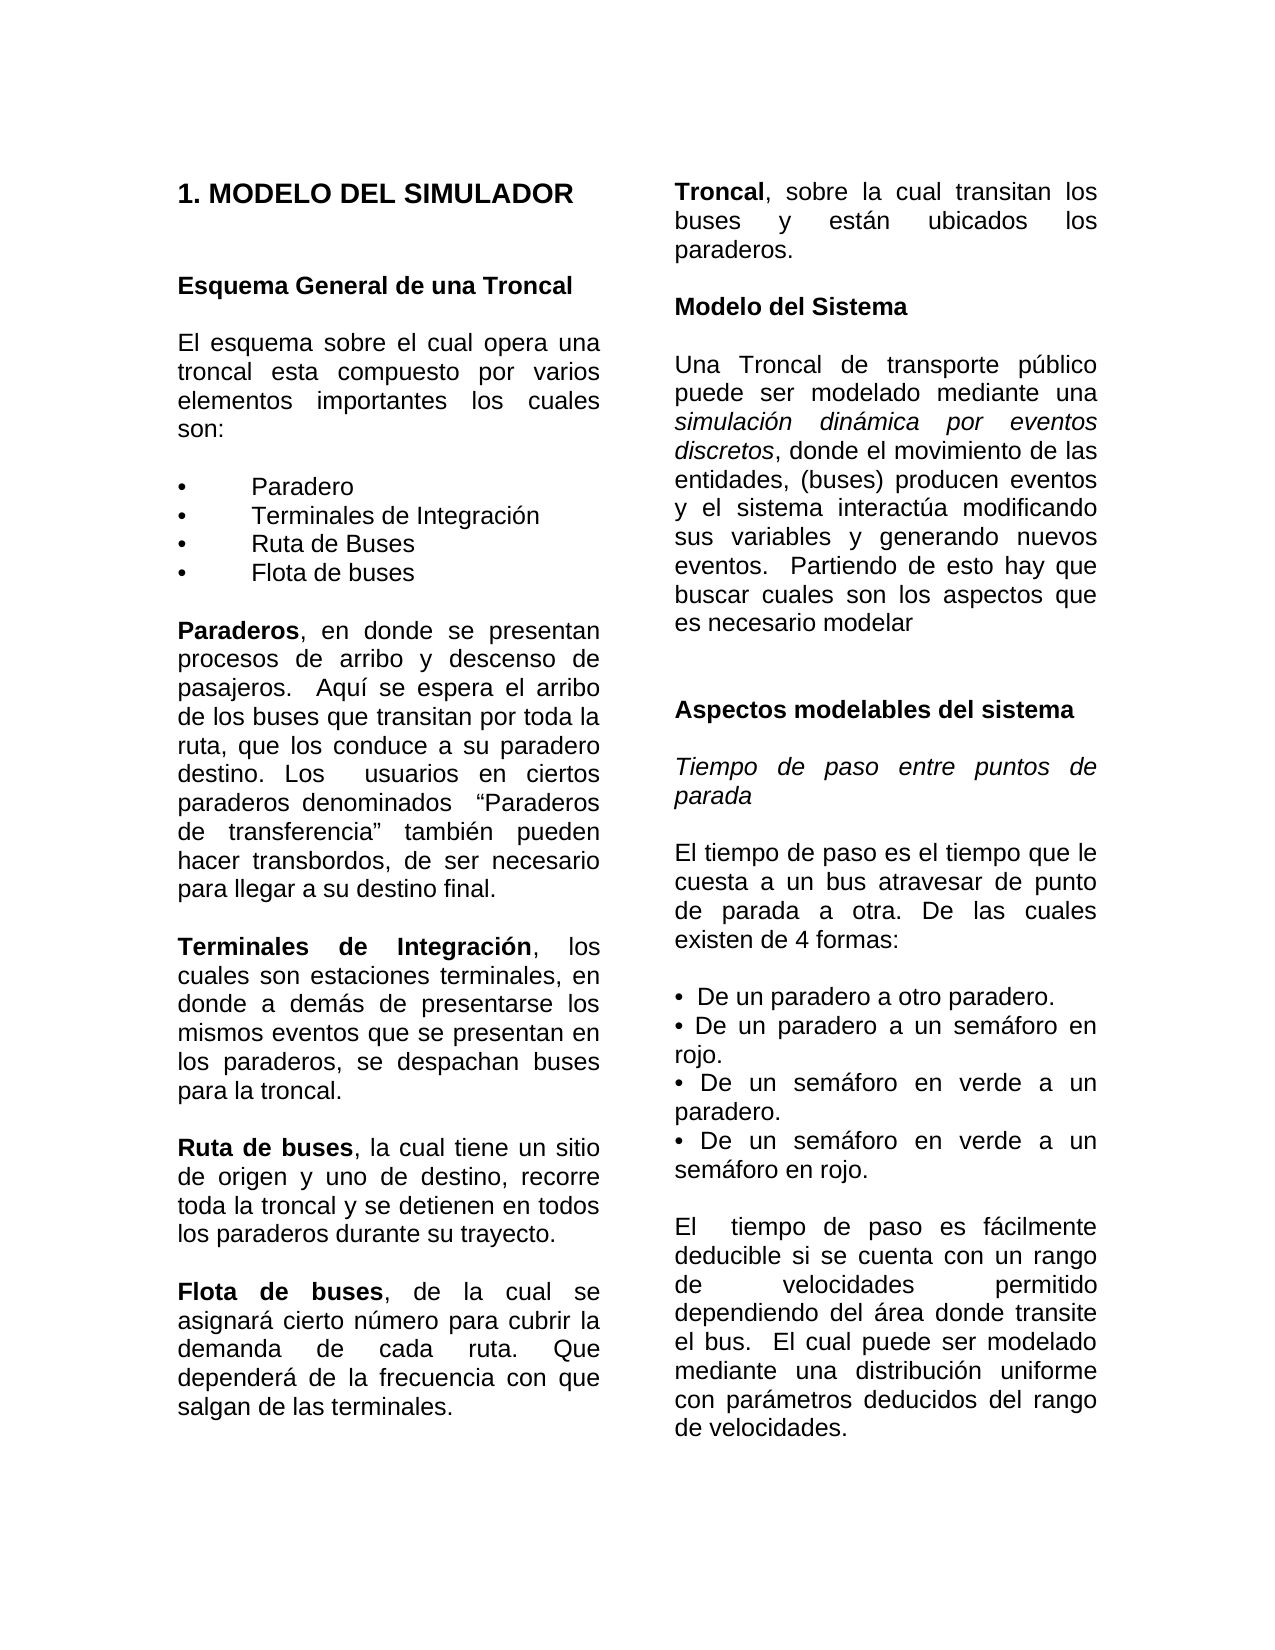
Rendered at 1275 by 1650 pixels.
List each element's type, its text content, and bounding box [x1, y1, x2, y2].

text • De un semáforo en verde a un paradero. [674, 1068, 1098, 1126]
text Terminales de Integración, los cuales son estaciones terminales, en donde a demás de presentarse los mismos eventos que se presentan en los paraderos, se despachan buses para la troncal. [177, 932, 601, 1104]
text Una Troncal de transporte público puede ser modelado mediante una simulación dinámica por eventos discretos, donde el movimiento de las entidades, (buses) producen eventos y el sistema interactúa modificando sus variables y generando nuevos eventos. Partiendo de esto hay que buscar cuales son los aspectos que es necesario modelar [674, 350, 1098, 637]
text • Ruta de Buses [177, 529, 601, 558]
text • De un semáforo en verde a un semáforo en rojo. [674, 1126, 1098, 1183]
text • Flota de buses [177, 558, 601, 587]
text Ruta de buses, la cual tiene un sitio de origen y uno de destino, recorre toda la troncal y se detienen en todos los paraderos durante su trayecto. [177, 1133, 601, 1248]
text El tiempo de paso es el tiempo que le cuesta a un bus atravesar de punto de parada a otra. De las cuales existen de 4 formas: [674, 838, 1098, 953]
text • Terminales de Integración [177, 501, 601, 529]
subtitle Modelo del Sistema [674, 292, 1098, 321]
text Tiempo de paso entre puntos de parada [674, 752, 1098, 810]
text • De un paradero a otro paradero. [674, 982, 1098, 1011]
text • De un paradero a un semáforo en rojo. [674, 1011, 1098, 1068]
text El tiempo de paso es fácilmente deducible si se cuenta con un rango de velocidades permitido dependiendo del área donde transite el bus. El cual puede ser modelado mediante una distribución uniforme con parámetros deducidos del rango de velocidades. [674, 1212, 1098, 1442]
text 1. MODELO DEL SIMULADOR [177, 177, 601, 209]
subtitle Esquema General de una Troncal [177, 271, 601, 299]
text • Paradero [177, 472, 601, 501]
text Paraderos, en donde se presentan procesos de arribo y descenso de pasajeros. Aquí se espera el arribo de los buses que transitan por toda la ruta, que los conduce a su paradero destino. Los usuarios en ciertos paraderos denominados “Paraderos de transferencia” también pueden hacer transbordos, de ser necesario para llegar a su destino final. [177, 616, 601, 903]
text Flota de buses, de la cual se asignará cierto número para cubrir la demanda de cada ruta. Que dependerá de la frecuencia con que salgan de las terminales. [177, 1277, 601, 1421]
subtitle Aspectos modelables del sistema [674, 695, 1098, 723]
text El esquema sobre el cual opera una troncal esta compuesto por varios elementos importantes los cuales son: [177, 328, 601, 443]
text Troncal, sobre la cual transitan los buses y están ubicados los paraderos. [674, 177, 1098, 263]
